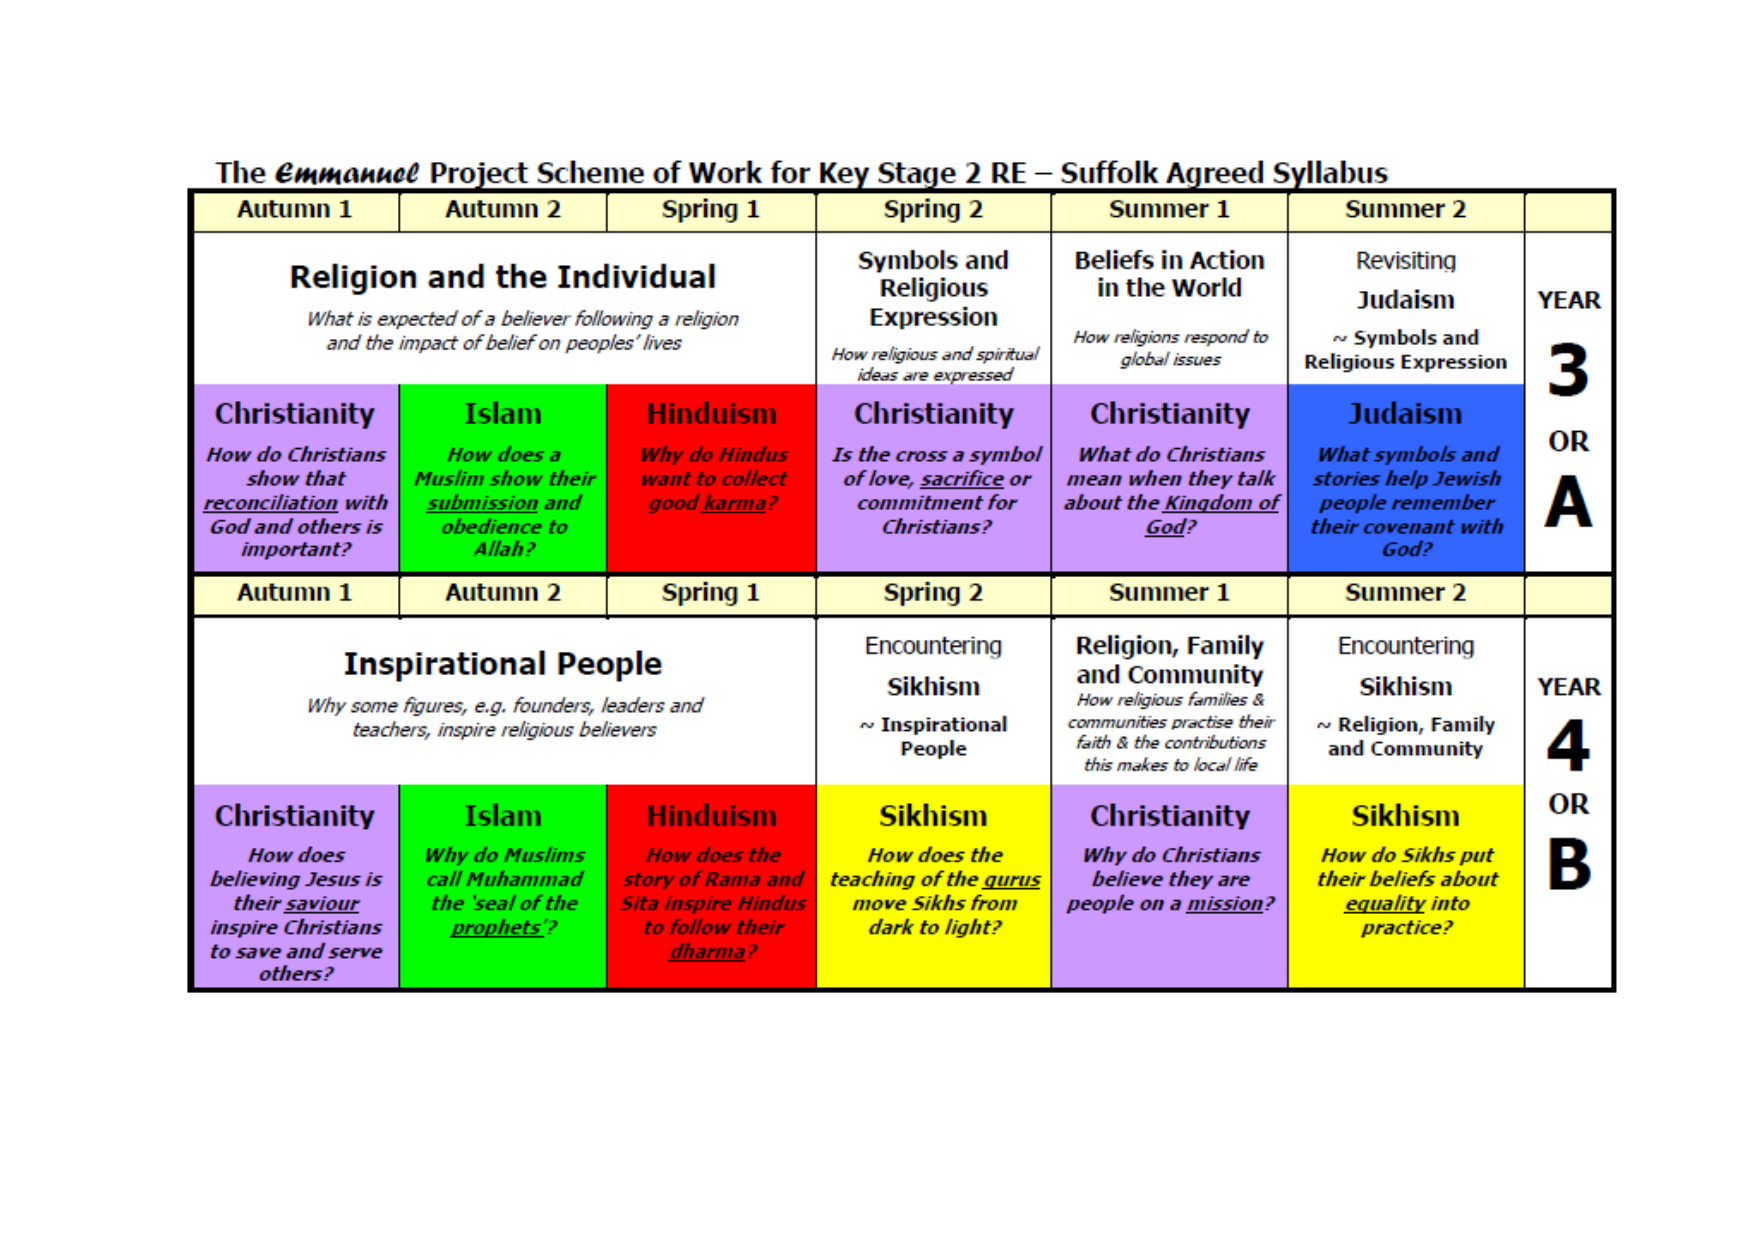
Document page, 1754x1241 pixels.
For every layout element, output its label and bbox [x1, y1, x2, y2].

picture [150, 150, 1670, 1036]
